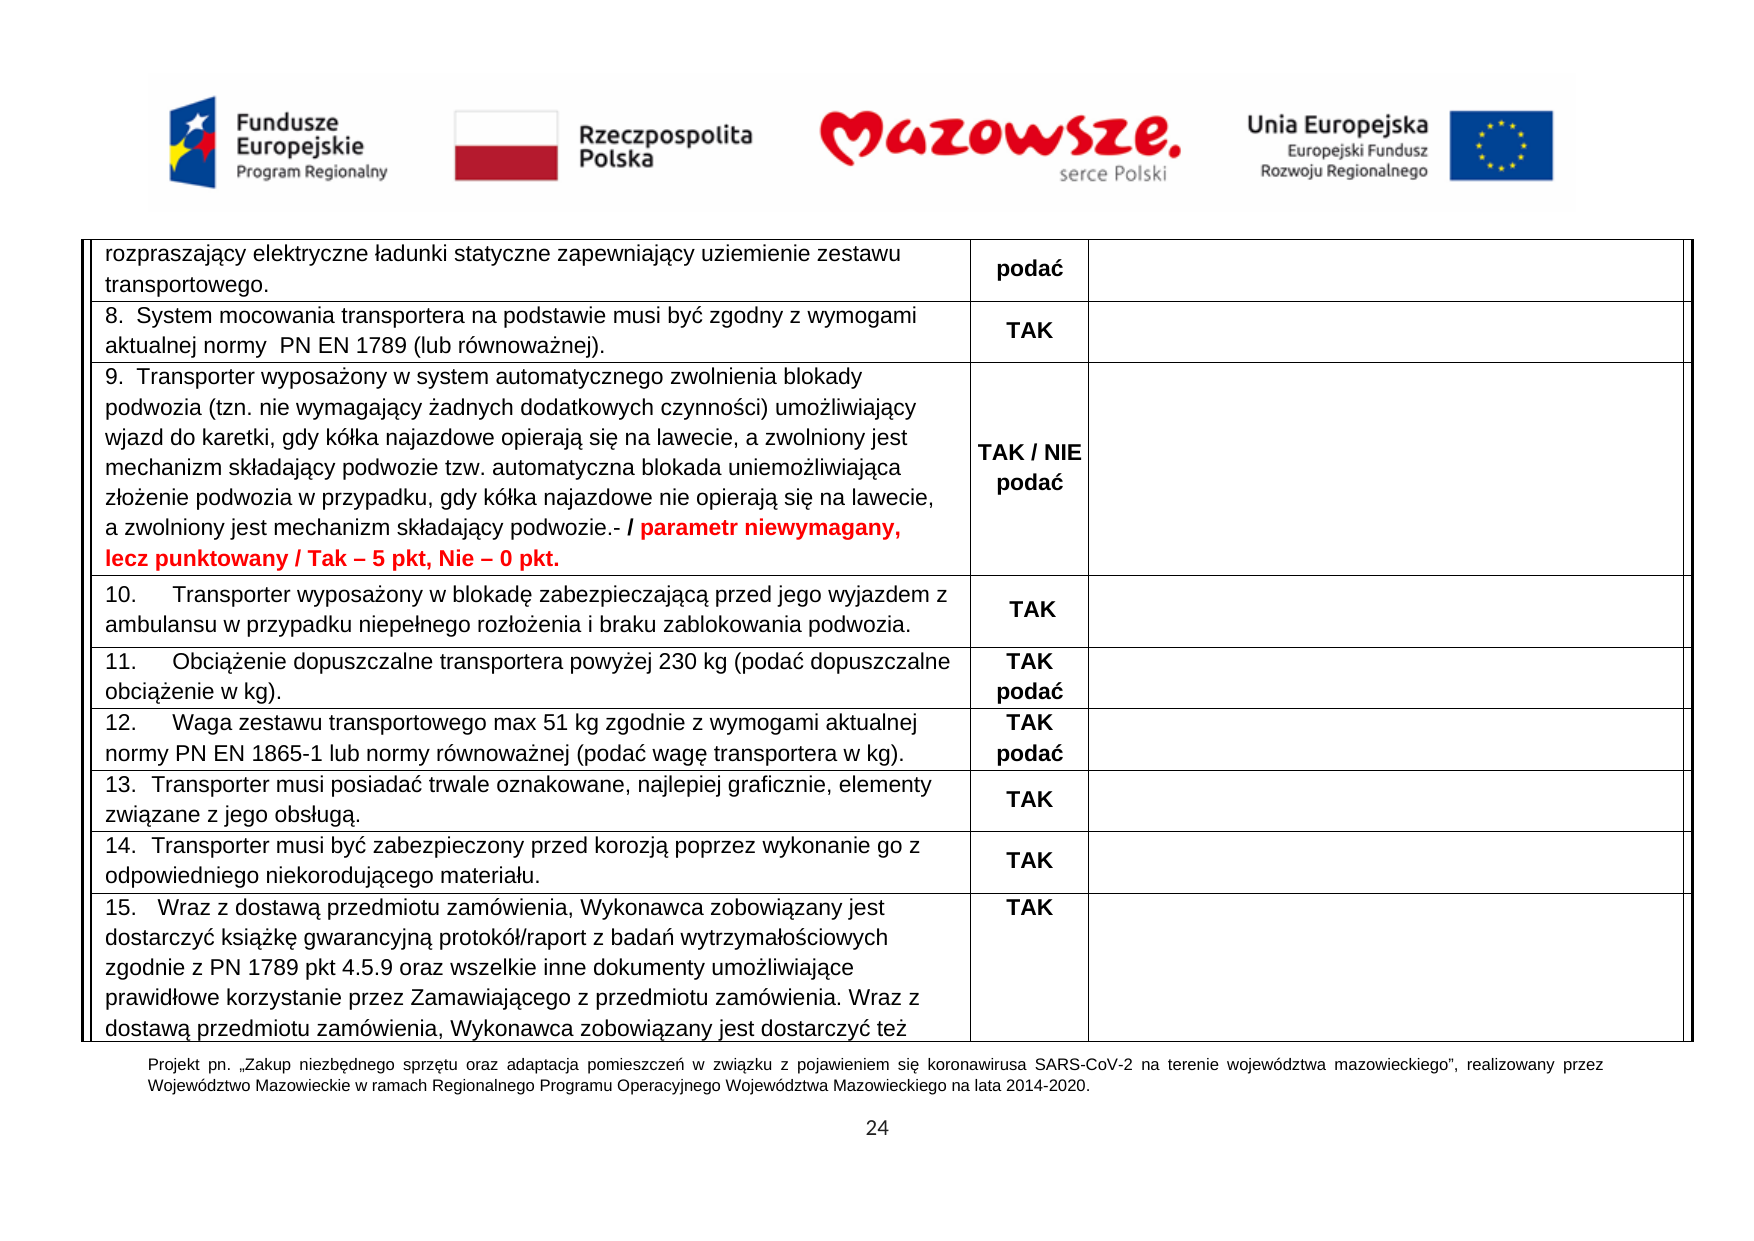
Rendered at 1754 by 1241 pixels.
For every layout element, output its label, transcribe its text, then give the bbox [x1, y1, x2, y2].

table_cell [1684, 709, 1688, 770]
table_cell TAK podać [971, 648, 1088, 708]
table_cell TAK podać [971, 709, 1088, 770]
table_cell [1684, 771, 1688, 831]
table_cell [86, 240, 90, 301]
table_cell Obciążenie dopuszczalne transportera powyżej 230 kg (podać dopuszczalne obciążenie w kg). [92, 648, 970, 708]
table_cell [1684, 894, 1688, 1041]
table_cell TAK podać [971, 240, 1088, 301]
table_cell [1684, 240, 1688, 301]
table_cell [1089, 709, 1683, 770]
table_cell Transporter musi posiadać trwale oznakowane, najlepiej graficznie, elementy związane z jego obsługą. [92, 771, 970, 831]
picture [147, 73, 1577, 212]
table_cell TAK [971, 771, 1088, 831]
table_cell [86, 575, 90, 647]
table_cell [1089, 363, 1683, 575]
table_cell [1684, 363, 1688, 575]
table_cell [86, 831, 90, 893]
table_cell TAK [971, 832, 1088, 893]
table_cell TAK / NIE podać [971, 363, 1088, 575]
table_cell [1684, 832, 1688, 893]
table_cell [1089, 240, 1683, 301]
table_cell [1089, 302, 1683, 362]
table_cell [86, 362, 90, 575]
table_cell Transporter wyposażony w system automatycznego zwolnienia blokady podwozia (tzn. nie wymagający żadnych dodatkowych czynności) umożliwiający wjazd do karetki, gdy kółka najazdowe opierają się na lawecie, a zwolniony jest mechanizm składający podwozie tzw. automatyczna blokada uniemożliwiająca złożenie podwozia w przypadku, gdy kółka najazdowe nie opierają się na lawecie, a zwolniony jest mechanizm składający podwozie.- / parametr niewymagany, lecz punktowany / Tak – 5 pkt, Nie – 0 pkt. [92, 363, 970, 575]
table_cell [1684, 648, 1688, 708]
table_cell System mocowania transportera na podstawie musi być zgodny z wymogami aktualnej normy PN EN 1789 (lub równoważnej). [92, 302, 970, 362]
table_cell [1684, 576, 1688, 647]
table_cell TAK [971, 302, 1088, 362]
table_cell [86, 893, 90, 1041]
table_cell [1089, 771, 1683, 831]
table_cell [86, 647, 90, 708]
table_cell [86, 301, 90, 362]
table_cell [1684, 302, 1688, 362]
table_cell [1089, 894, 1683, 1041]
table_cell [1089, 576, 1683, 647]
table_cell TAK [971, 894, 1088, 1041]
table_cell Waga zestawu transportowego max 51 kg zgodnie z wymogami aktualnej normy PN EN 1865-1 lub normy równoważnej (podać wagę transportera w kg). [92, 709, 970, 770]
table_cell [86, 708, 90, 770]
table_cell TAK [971, 576, 1088, 647]
table_cell [1089, 648, 1683, 708]
table_cell [1089, 832, 1683, 893]
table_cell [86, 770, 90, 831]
table_cell Transporter musi być zabezpieczony przed korozją poprzez wykonanie go z odpowiedniego niekorodującego materiału. [92, 832, 970, 893]
table_cell Transporter wyposażony w blokadę zabezpieczającą przed jego wyjazdem z ambulansu w przypadku niepełnego rozłożenia i braku zablokowania podwozia. [92, 576, 970, 647]
